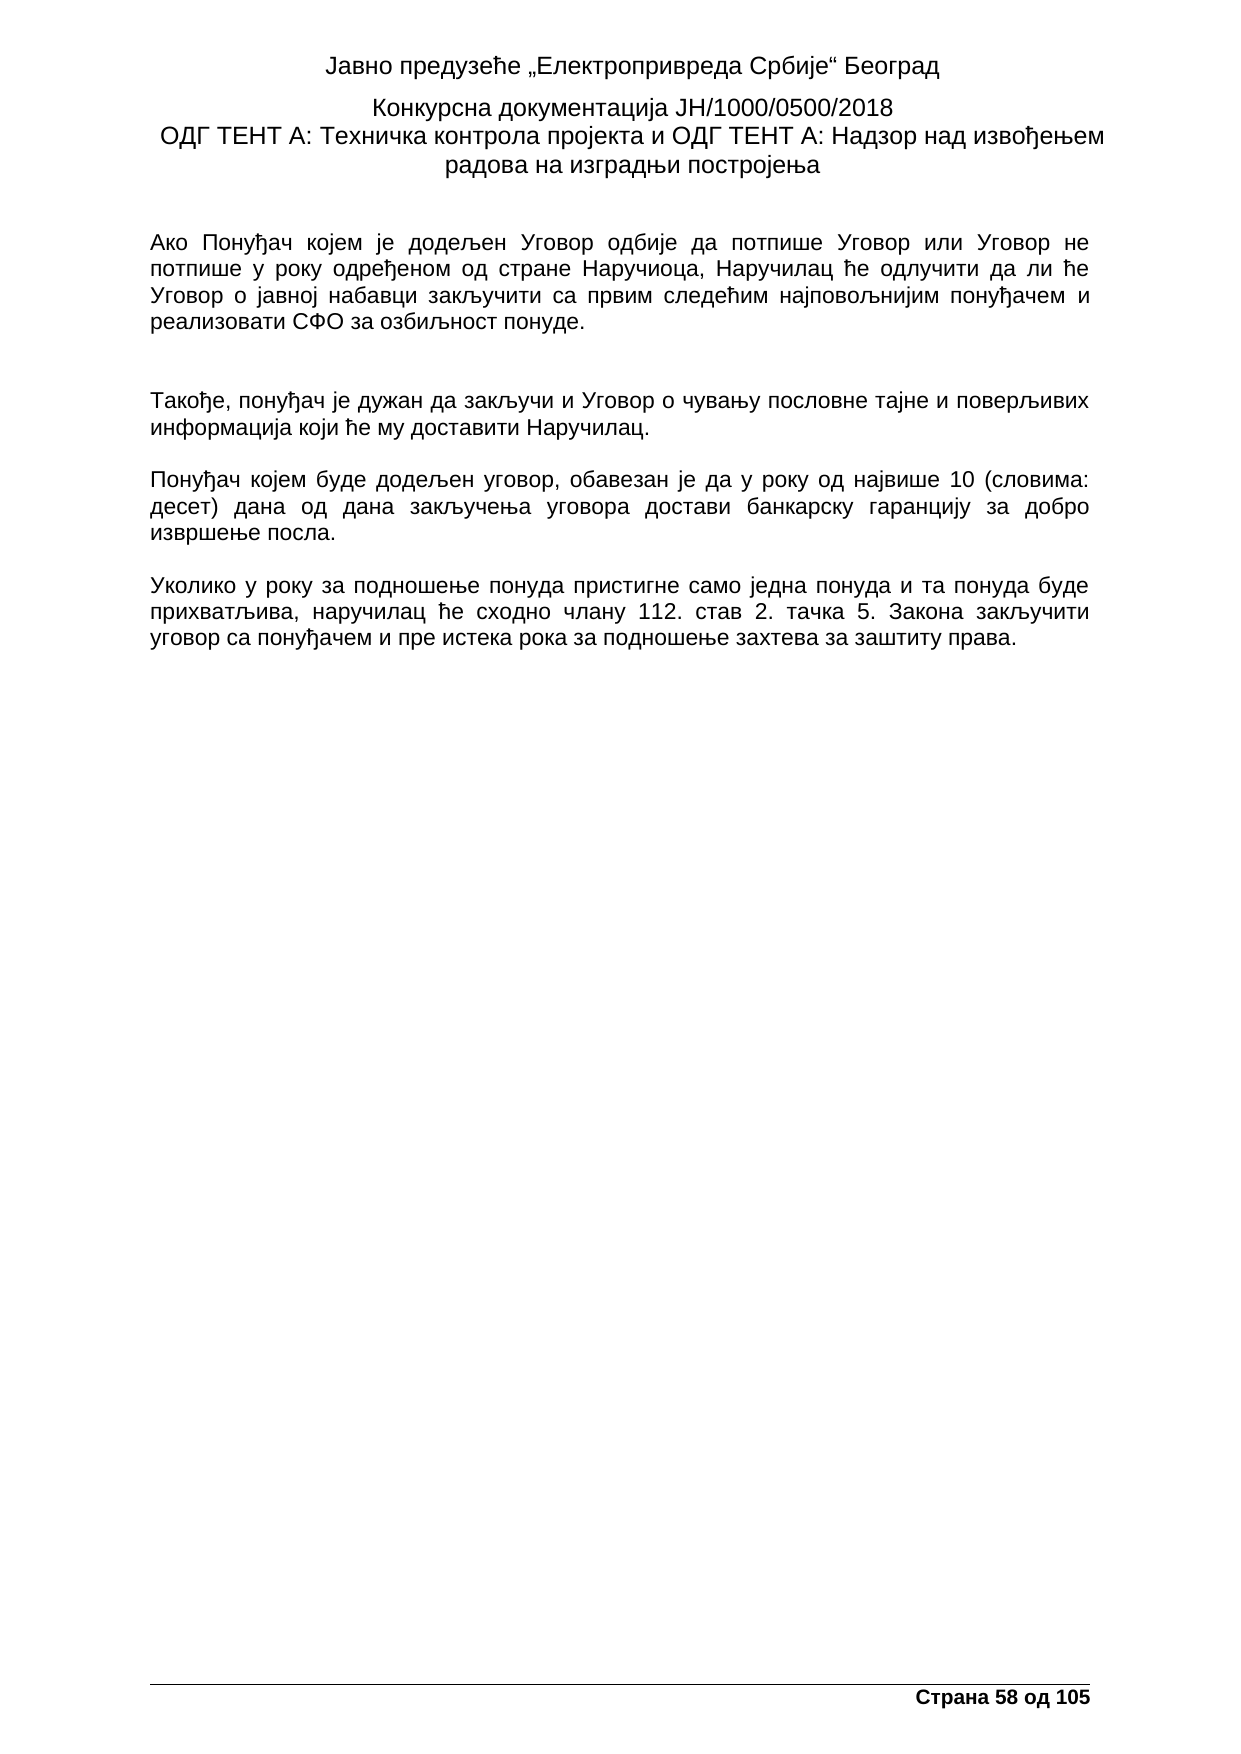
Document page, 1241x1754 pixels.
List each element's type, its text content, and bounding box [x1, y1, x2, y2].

text Ако Понуђач којем је додељен Уговор одбије да потпише Уговор или Уговор не потпише у року одређеном од стране Наручиоца, Наручилац ће одлучити да ли ће Уговор о јавној набавци закључити са првим следећим најповољнијим понуђачем и реализовати СФО за озбиљност понуде. [150, 229, 1090, 334]
text Понуђач којем буде додељен уговор, обавезан је да у року од највише 10 (словима: десет) дана од дана закључења уговора достави банкарску гаранцију за добро извршење посла. [150, 466, 1090, 545]
text Уколико у року за подношење понуда пристигне само једна понуда и та понуда буде прихватљива, наручилац ће сходно члану 112. став 2. тачка 5. Закона закључити уговор са понуђачем и пре истека рока за подношење захтева за заштиту права. [150, 572, 1090, 651]
text Такође, понуђач је дужан да закључи и Уговор о чувању пословне тајне и поверљивих информација који ће му доставити Наручилац. [150, 387, 1090, 440]
